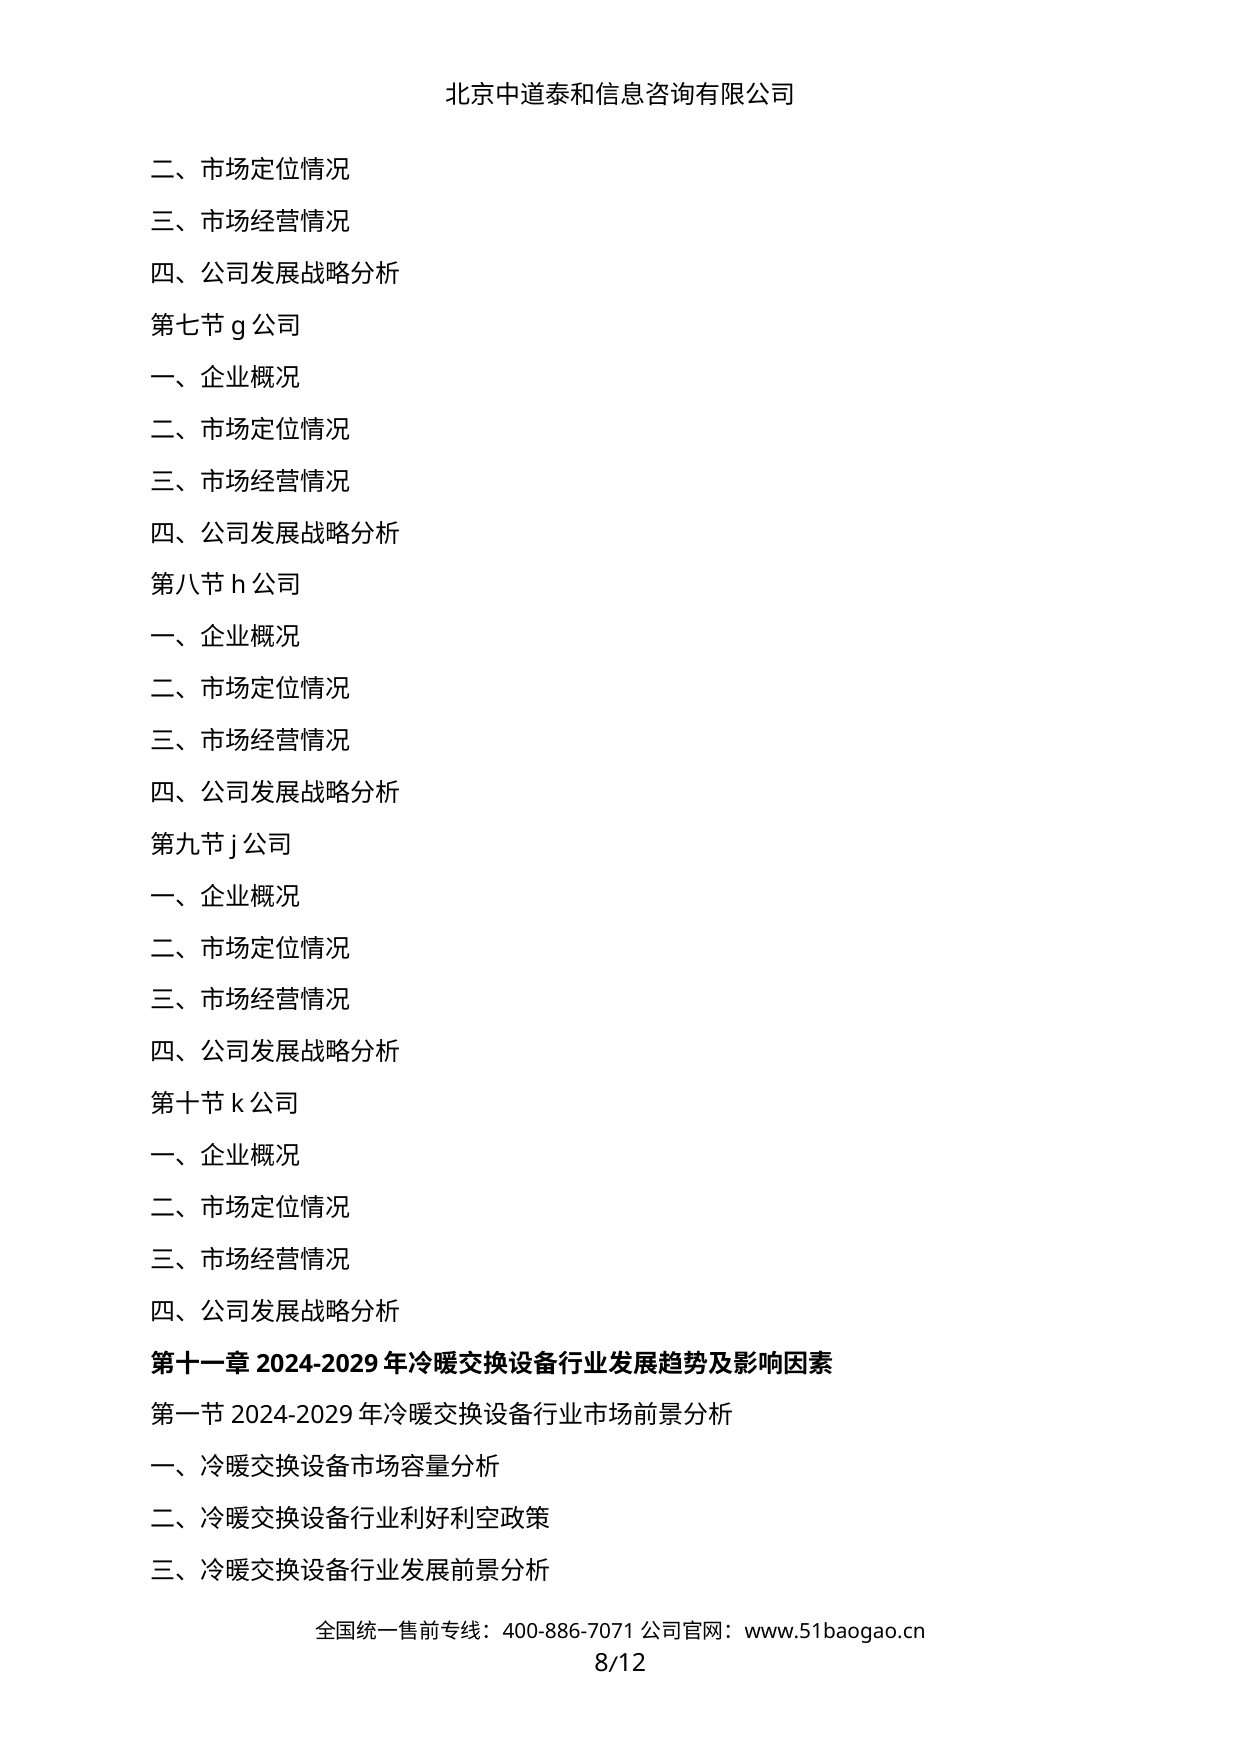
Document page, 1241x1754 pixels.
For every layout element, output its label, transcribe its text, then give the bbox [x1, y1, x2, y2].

text 三、市场经营情况 [150, 1239, 1090, 1276]
text 一、企业概况 [150, 357, 1090, 394]
text 一、企业概况 [150, 876, 1090, 912]
text 第十一章 2024-2029年冷暖交换设备行业发展趋势及影响因素 [150, 1343, 1090, 1379]
text 第八节 h公司 [150, 565, 1090, 601]
text 三、市场经营情况 [150, 202, 1090, 238]
text 一、冷暖交换设备市场容量分析 [150, 1447, 1090, 1483]
text 四、公司发展战略分析 [150, 513, 1090, 549]
text 一、企业概况 [150, 617, 1090, 653]
text 四、公司发展战略分析 [150, 1291, 1090, 1327]
text 二、市场定位情况 [150, 1187, 1090, 1224]
text 三、市场经营情况 [150, 721, 1090, 757]
text 四、公司发展战略分析 [150, 1032, 1090, 1068]
text 第十节 k公司 [150, 1084, 1090, 1120]
text 三、市场经营情况 [150, 980, 1090, 1016]
text 一、企业概况 [150, 1136, 1090, 1172]
text 三、市场经营情况 [150, 461, 1090, 497]
text 二、冷暖交换设备行业利好利空政策 [150, 1499, 1090, 1535]
text 二、市场定位情况 [150, 409, 1090, 446]
text 四、公司发展战略分析 [150, 772, 1090, 809]
text 第九节 j公司 [150, 824, 1090, 861]
text 四、公司发展战略分析 [150, 254, 1090, 290]
text 第七节 g公司 [150, 306, 1090, 342]
text 三、冷暖交换设备行业发展前景分析 [150, 1551, 1090, 1587]
text 第一节 2024-2029年冷暖交换设备行业市场前景分析 [150, 1395, 1090, 1431]
text 二、市场定位情况 [150, 928, 1090, 964]
text 二、市场定位情况 [150, 669, 1090, 705]
text 二、市场定位情况 [150, 150, 1090, 186]
